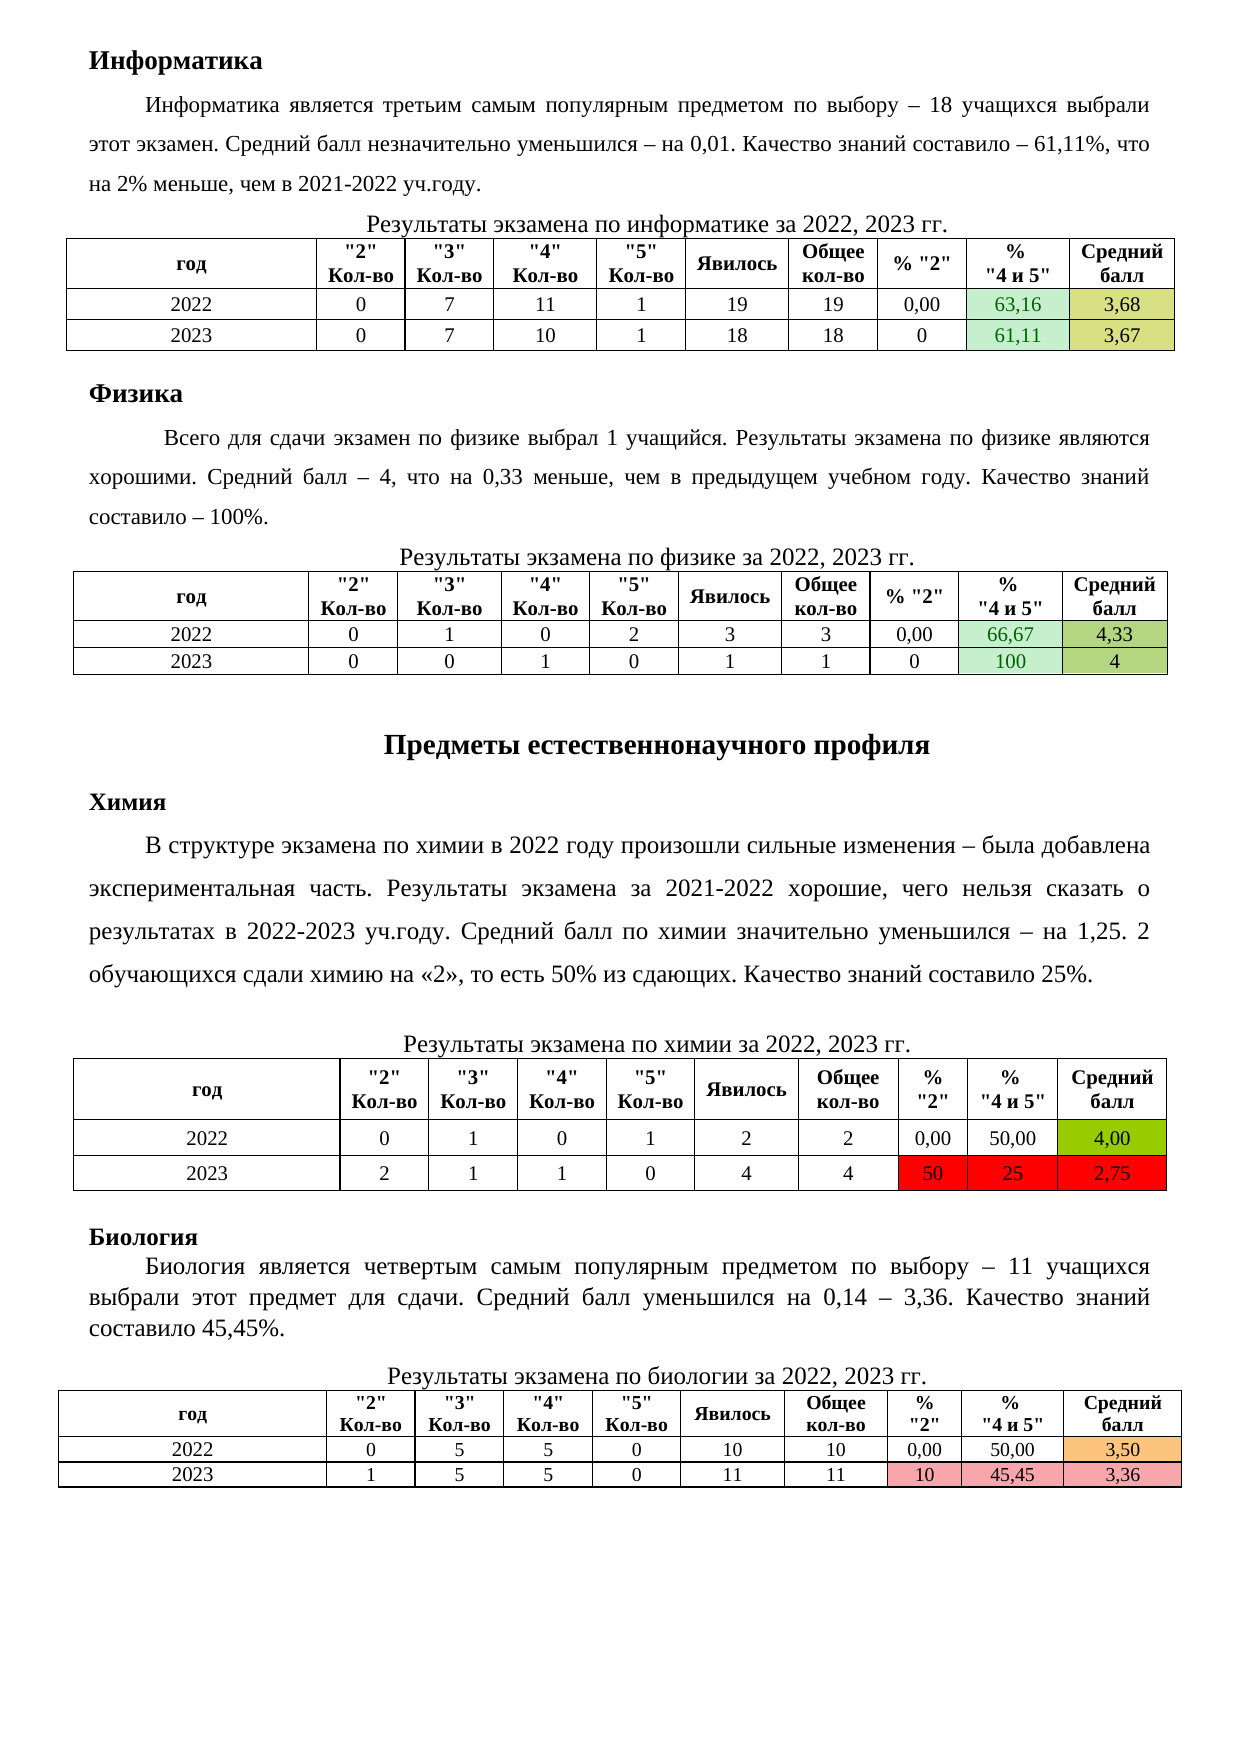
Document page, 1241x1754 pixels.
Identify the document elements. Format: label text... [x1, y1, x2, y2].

table_cell 1 [502, 648, 589, 673]
table_cell 1 [327, 1463, 414, 1486]
table_cell 0 [590, 648, 678, 673]
table_cell 11 [681, 1463, 784, 1486]
table_cell 10 [785, 1437, 887, 1461]
subtitle Химия [89, 787, 1152, 816]
table_header год [59, 1391, 326, 1436]
table_cell 5 [416, 1463, 503, 1486]
table_cell 63,16 [967, 289, 1069, 319]
text Результаты экзамена по химии за 2022, 2023 гг. [89, 1029, 1152, 1058]
table_header "4" Кол-во [504, 1391, 592, 1436]
table_cell 0 [518, 1120, 606, 1155]
table_cell 1 [429, 1156, 517, 1190]
subtitle Биология [89, 1222, 1152, 1251]
table_cell 18 [789, 320, 877, 350]
table_cell 1 [597, 289, 685, 319]
table_header Средний балл [1063, 572, 1167, 620]
table_cell 1 [518, 1156, 606, 1190]
table_cell 61,11 [967, 320, 1069, 350]
table_cell 2022 [67, 289, 316, 319]
table_cell 2023 [74, 648, 308, 673]
table_header % "4 и 5" [959, 572, 1062, 620]
table_cell 2022 [59, 1437, 326, 1461]
table_cell 18 [686, 320, 788, 350]
table_header Средний балл [1058, 1059, 1166, 1119]
table_cell 0 [317, 289, 404, 319]
table_cell 1 [607, 1120, 694, 1155]
text Информатика является третьим самым популярным предметом по выбору – 18 учащихся выбрали этот экзамен. Средний балл незначительно уменьшился – на 0,01. Качество знаний составило – 61,11%, что на 2% меньше, чем в 2021-2022 уч.году. [89, 91, 1152, 196]
table_cell 45,45 [962, 1463, 1063, 1486]
table_cell 10 [681, 1437, 784, 1461]
table_cell 11 [785, 1463, 887, 1486]
table_header Средний балл [1070, 239, 1174, 287]
table_header год [67, 239, 316, 287]
table_cell 0,00 [878, 289, 966, 319]
table_header "4" Кол-во [518, 1059, 606, 1119]
table_cell 19 [686, 289, 788, 319]
subtitle Предметы естественнонаучного профиля [89, 727, 1152, 761]
table_header "4" Кол-во [502, 572, 589, 620]
table_cell 2,75 [1058, 1156, 1166, 1190]
table_cell 4 [799, 1156, 898, 1190]
table_cell 0 [593, 1463, 680, 1486]
table_cell 10 [888, 1463, 961, 1486]
table_header Общее кол-во [789, 239, 877, 287]
table_cell 0 [871, 648, 958, 673]
table_header "2" Кол-во [341, 1059, 428, 1119]
table_header Явилось [679, 572, 781, 620]
table_cell 50 [899, 1156, 967, 1190]
table_cell 10 [494, 320, 596, 350]
table_cell 3,36 [1064, 1463, 1181, 1486]
table_header Явилось [695, 1059, 798, 1119]
table_cell 3 [679, 621, 781, 647]
table_cell 1 [398, 621, 501, 647]
table_header % "2" [871, 572, 958, 620]
table_header Общее кол-во [785, 1391, 887, 1436]
table_cell 2022 [74, 1120, 339, 1155]
table_cell 0 [593, 1437, 680, 1461]
table_cell 1 [679, 648, 781, 673]
table_cell 66,67 [959, 621, 1062, 647]
text Результаты экзамена по физике за 2022, 2023 гг. [89, 542, 1152, 571]
table_cell 4,00 [1058, 1120, 1166, 1155]
table_header "2" Кол-во [309, 572, 397, 620]
table_header "3" Кол-во [429, 1059, 517, 1119]
table_cell 0 [502, 621, 589, 647]
table_cell 2 [341, 1156, 428, 1190]
table_cell 3,68 [1070, 289, 1174, 319]
table_cell 50,00 [968, 1120, 1057, 1155]
table_cell 0,00 [871, 621, 958, 647]
table_header % "2" [899, 1059, 967, 1119]
table_header "3" Кол-во [416, 1391, 503, 1436]
table_cell 0,00 [888, 1437, 961, 1461]
table_cell 0 [341, 1120, 428, 1155]
table_cell 1 [782, 648, 869, 673]
text В структуре экзамена по химии в 2022 году произошли сильные изменения – была добавлена экспериментальная часть. Результаты экзамена за 2021-2022 хорошие, чего нельзя сказать о результатах в 2022-2023 уч.году. Средний балл по химии значительно уменьшился – на 1,25. 2 обучающихся сдали химию на «2», то есть 50% из сдающих. Качество знаний составило 25%. [89, 830, 1152, 988]
subtitle Физика [89, 377, 1152, 408]
table_cell 3,50 [1064, 1437, 1181, 1461]
table_header Общее кол-во [799, 1059, 898, 1119]
table_cell 1 [429, 1120, 517, 1155]
table_header % "2" [878, 239, 966, 287]
table_cell 0 [878, 320, 966, 350]
table_cell 2 [799, 1120, 898, 1155]
table_cell 7 [406, 289, 493, 319]
table_cell 2023 [59, 1463, 326, 1486]
table_header % "4 и 5" [962, 1391, 1063, 1436]
table_cell 0 [317, 320, 404, 350]
table_cell 0 [309, 648, 397, 673]
table_cell 50,00 [962, 1437, 1063, 1461]
subtitle Информатика [89, 44, 1152, 76]
table_cell 2022 [74, 621, 308, 647]
table_header % "2" [888, 1391, 961, 1436]
table_cell 2 [590, 621, 678, 647]
table_header Явилось [686, 239, 788, 287]
table_cell 11 [494, 289, 596, 319]
table_cell 3,67 [1070, 320, 1174, 350]
table_header % "4 и 5" [968, 1059, 1057, 1119]
table_cell 0 [309, 621, 397, 647]
table_cell 0 [327, 1437, 414, 1461]
table_cell 25 [968, 1156, 1057, 1190]
table_header год [74, 572, 308, 620]
table_header Явилось [681, 1391, 784, 1436]
table_header "5" Кол-во [593, 1391, 680, 1436]
table_cell 4 [1063, 648, 1167, 673]
table_cell 2023 [67, 320, 316, 350]
table_header Общее кол-во [782, 572, 869, 620]
table_header % "4 и 5" [967, 239, 1069, 287]
table_header "4" Кол-во [494, 239, 596, 287]
table_cell 7 [406, 320, 493, 350]
text Всего для сдачи экзамен по физике выбрал 1 учащийся. Результаты экзамена по физике являются хорошими. Средний балл – 4, что на 0,33 меньше, чем в предыдущем учебном году. Качество знаний составило – 100%. [89, 424, 1152, 529]
table_cell 0 [398, 648, 501, 673]
table_cell 5 [504, 1463, 592, 1486]
text Биология является четвертым самым популярным предметом по выбору – 11 учащихся выбрали этот предмет для сдачи. Средний балл уменьшился на 0,14 – 3,36. Качество знаний составило 45,45%. [89, 1251, 1152, 1342]
table_header "5" Кол-во [607, 1059, 694, 1119]
table_cell 4,33 [1063, 621, 1167, 647]
table_cell 0 [607, 1156, 694, 1190]
table_header "3" Кол-во [398, 572, 501, 620]
table_cell 2023 [74, 1156, 339, 1190]
table_cell 4 [695, 1156, 798, 1190]
table_cell 3 [782, 621, 869, 647]
table_cell 2 [695, 1120, 798, 1155]
table_cell 5 [416, 1437, 503, 1461]
table_cell 19 [789, 289, 877, 319]
table_cell 0,00 [899, 1120, 967, 1155]
table_header "2" Кол-во [327, 1391, 414, 1436]
table_header "5" Кол-во [597, 239, 685, 287]
table_cell 100 [959, 648, 1062, 673]
table_header Средний балл [1064, 1391, 1181, 1436]
text Результаты экзамена по информатике за 2022, 2023 гг. [89, 209, 1152, 238]
table_header "3" Кол-во [406, 239, 493, 287]
table_cell 5 [504, 1437, 592, 1461]
table_header год [74, 1059, 339, 1119]
table_header "2" Кол-во [317, 239, 404, 287]
table_cell 1 [597, 320, 685, 350]
table_header "5" Кол-во [590, 572, 678, 620]
text Результаты экзамена по биологии за 2022, 2023 гг. [89, 1361, 1152, 1389]
